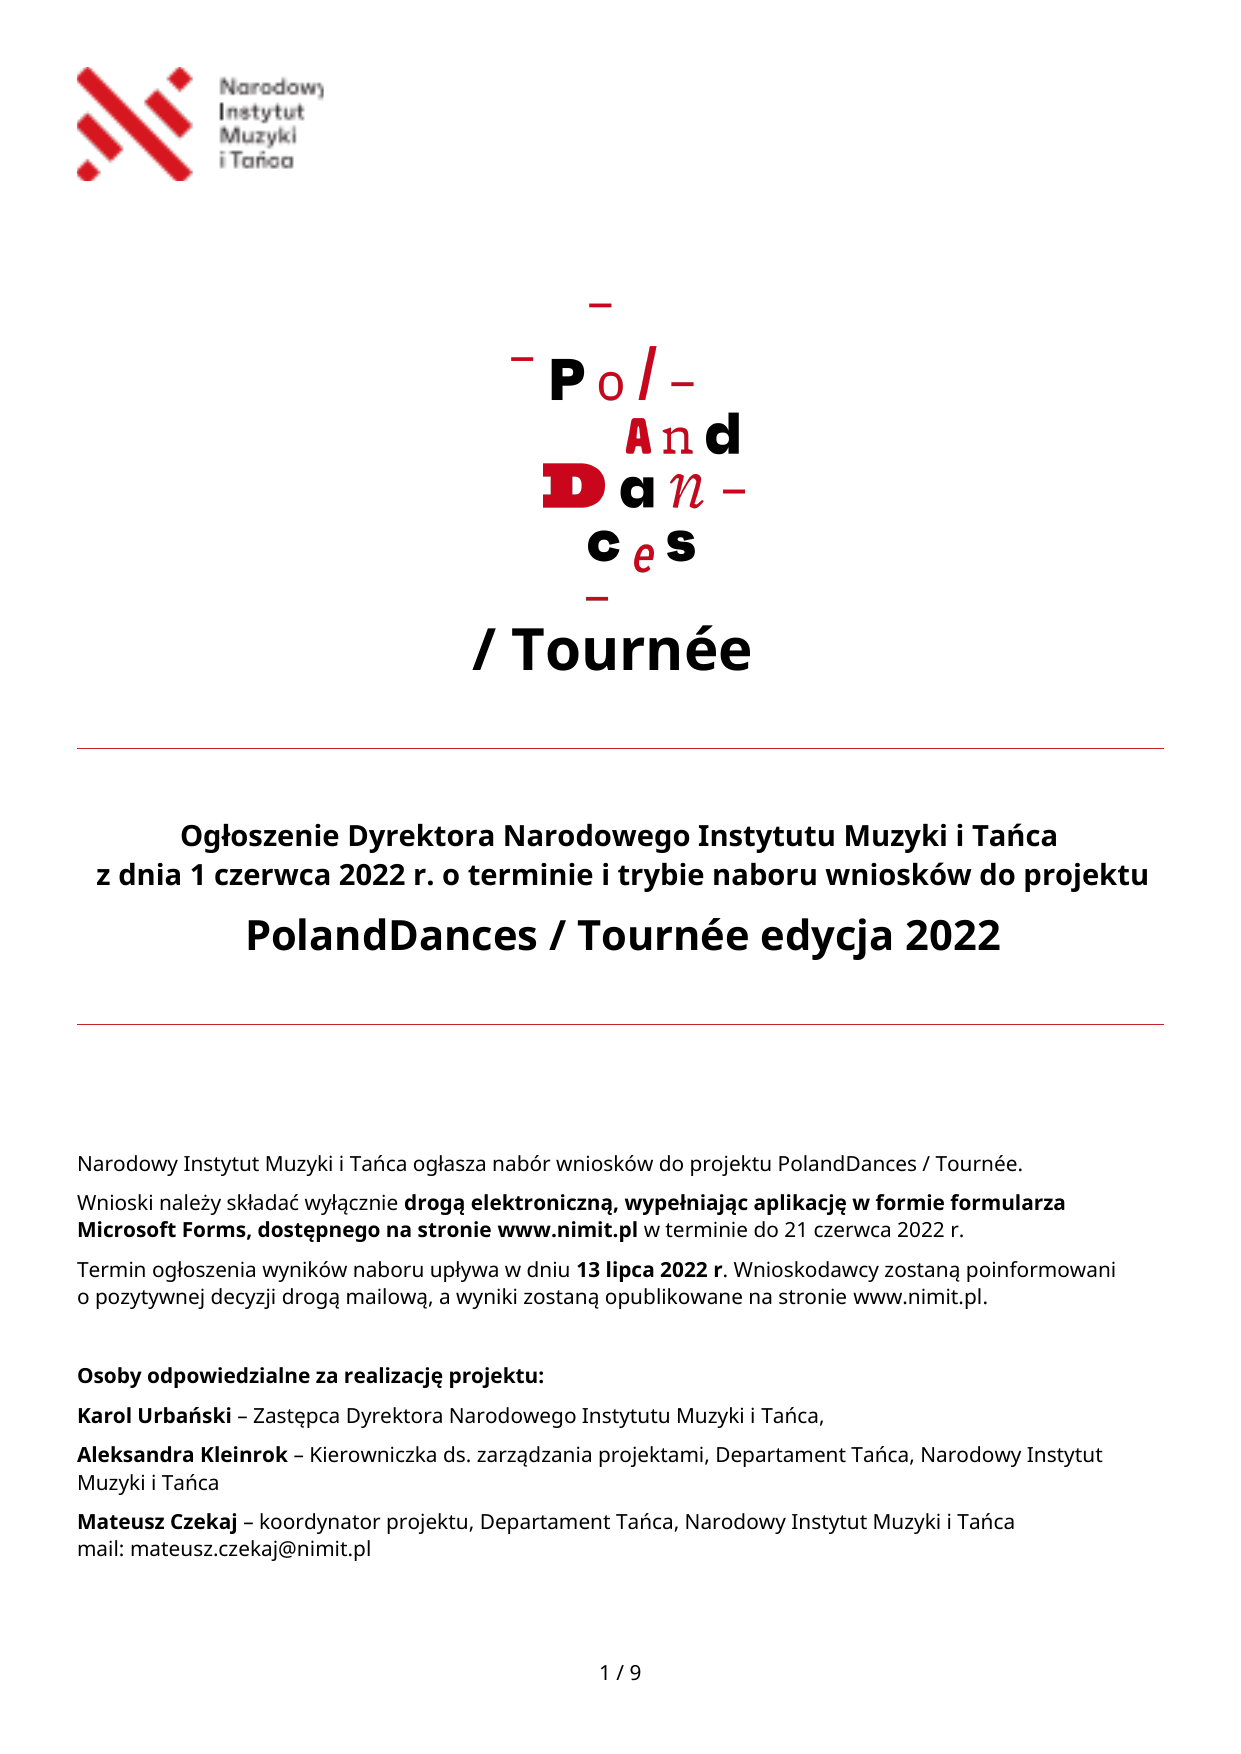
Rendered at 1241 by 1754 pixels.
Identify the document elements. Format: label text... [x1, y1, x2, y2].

text Karol Urbański – Zastępca Dyrektora Narodowego Instytutu Muzyki i Tańca, [77, 1402, 1163, 1429]
table_header Ogłoszenie Dyrektora Narodowego Instytutu Muzyki i Tańca z dnia 1 czerwca 2022 r. o terminie i trybie naboru wniosków do projektu PolandDances / Tournée edycja 2022 [77, 749, 1163, 1023]
text Aleksandra Kleinrok – Kierowniczka ds. zarządzania projektami, Departament Tańca, Narodowy Instytut Muzyki i Tańca [77, 1441, 1163, 1495]
text Termin ogłoszenia wyników naboru upływa w dniu 13 lipca 2022 r. Wnioskodawcy zostaną poinformowani o pozytywnej decyzji drogą mailową, a wyniki zostaną opublikowane na stronie www.nimit.pl. [77, 1256, 1163, 1310]
picture [509, 302, 747, 602]
text Wnioski należy składać wyłącznie drogą elektroniczną, wypełniając aplikację w formie formularza Microsoft Forms, dostępnego na stronie www.nimit.pl w terminie do 21 czerwca 2022 r. [77, 1189, 1163, 1243]
text Narodowy Instytut Muzyki i Tańca ogłasza nabór wniosków do projektu PolandDances / Tournée. [77, 1149, 1163, 1177]
text / Tournée [77, 309, 1163, 736]
text Mateusz Czekaj – koordynator projektu, Departament Tańca, Narodowy Instytut Muzyki i Tańca mail: mateusz.czekaj@nimit.pl [77, 1508, 1163, 1562]
text Osoby odpowiedzialne za realizację projektu: [77, 1362, 1163, 1389]
